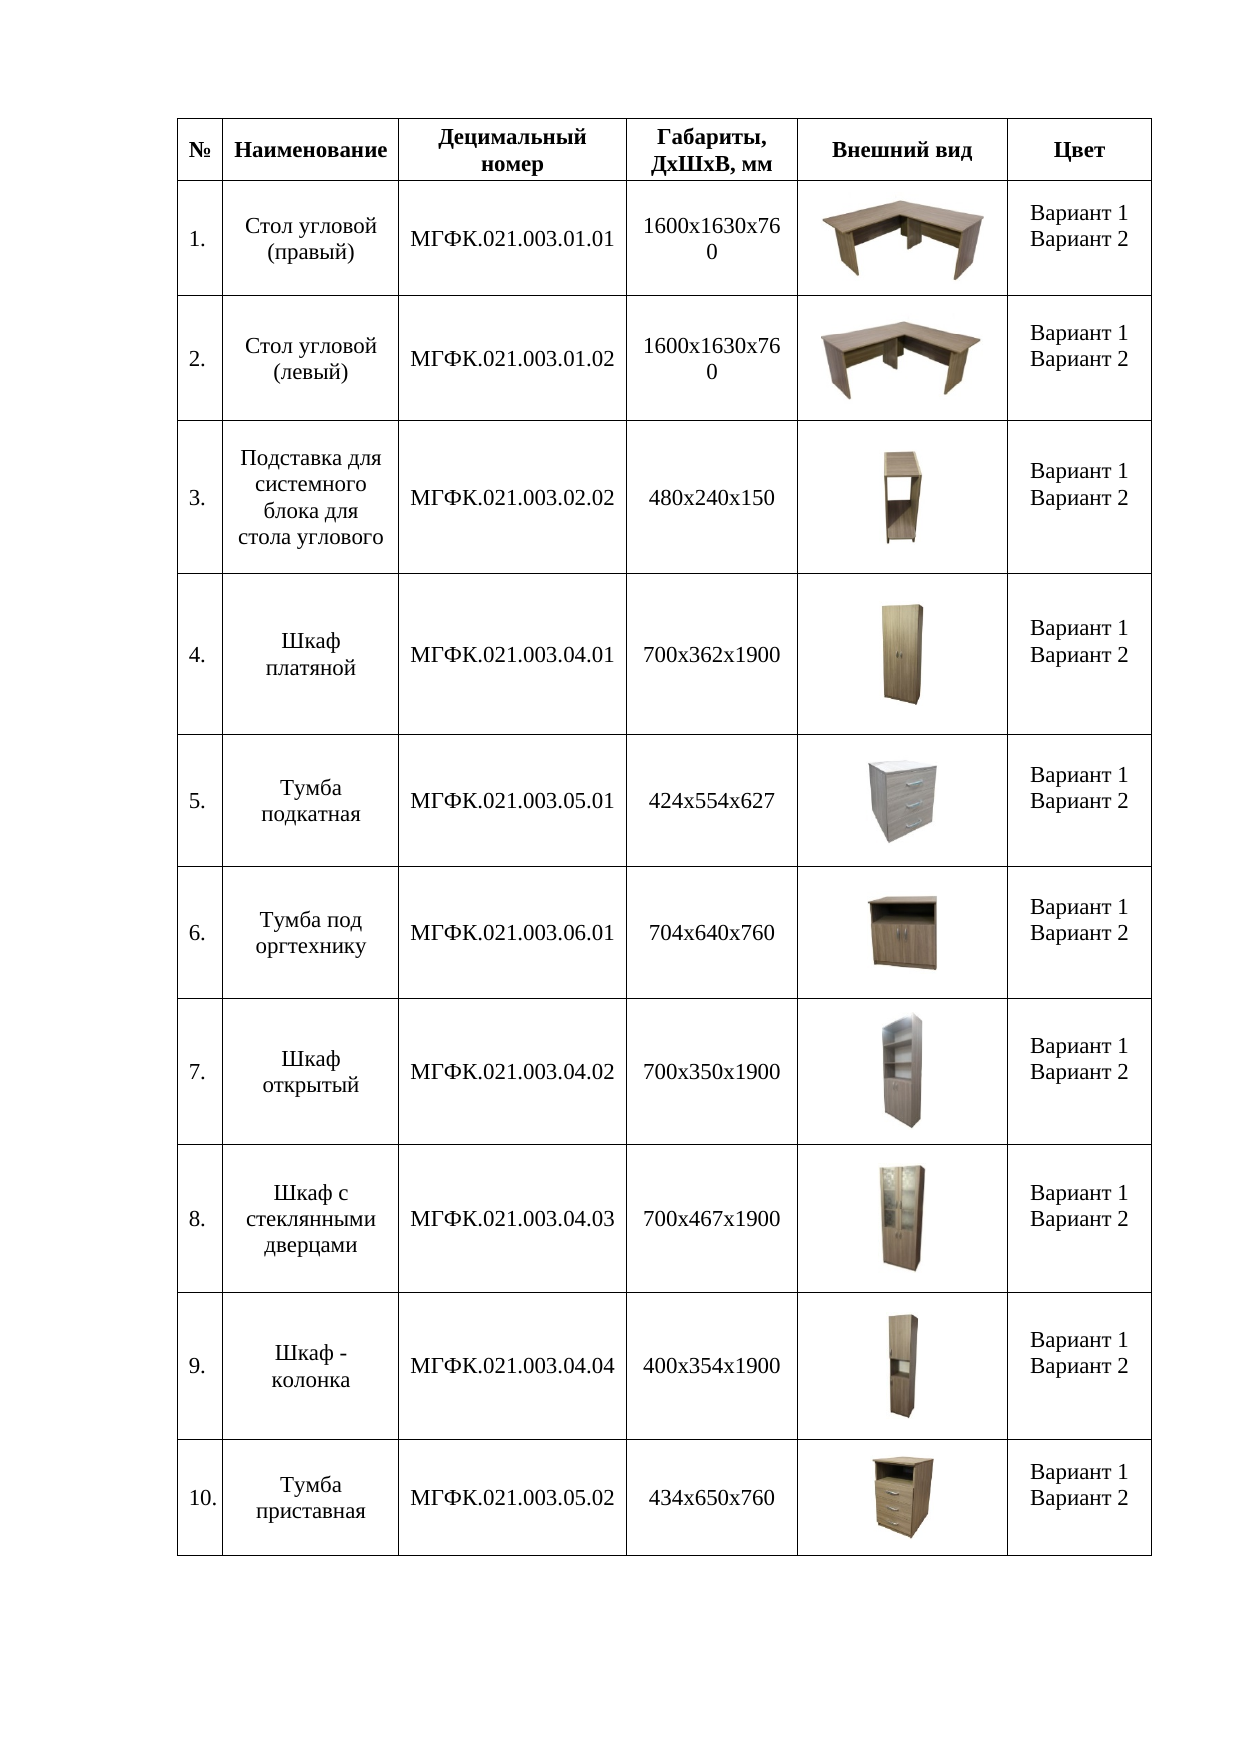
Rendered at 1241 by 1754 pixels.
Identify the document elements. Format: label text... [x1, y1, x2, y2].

table_cell 400х354х1900 [627, 1293, 797, 1439]
table_cell Тумба приставная [223, 1440, 398, 1555]
table_cell 480х240х150 [627, 421, 797, 572]
table_cell 700х362х1900 [627, 574, 797, 734]
picture [886, 1312, 919, 1419]
table_cell МГФК.021.003.01.01 [399, 181, 626, 295]
table_cell Вариант 1 Вариант 2 [1008, 1440, 1151, 1555]
table_cell [798, 181, 1007, 295]
table_header Децимальный номер [399, 119, 626, 180]
table_cell Вариант 1 Вариант 2 [1008, 867, 1151, 998]
table_cell МГФК.021.003.04.03 [399, 1145, 626, 1292]
table_cell Вариант 1 Вариант 2 [1008, 1145, 1151, 1292]
table_cell [178, 735, 222, 866]
table_cell МГФК.021.003.06.01 [399, 867, 626, 998]
table_cell 434х650х760 [627, 1440, 797, 1555]
table_cell [798, 421, 1007, 572]
table_header Наименование [223, 119, 398, 180]
table_cell [178, 181, 222, 295]
table_header Цвет [1008, 119, 1151, 180]
table_cell МГФК.021.003.05.01 [399, 735, 626, 866]
table_cell [798, 999, 1007, 1144]
table_cell МГФК.021.003.04.04 [399, 1293, 626, 1439]
table_cell Шкаф с стеклянными дверцами [223, 1145, 398, 1292]
table_cell Вариант 1 Вариант 2 [1008, 999, 1151, 1144]
table_cell Шкаф платяной [223, 574, 398, 734]
picture [877, 1163, 927, 1273]
table_cell МГФК.021.003.04.01 [399, 574, 626, 734]
table_cell 700х350х1900 [627, 999, 797, 1144]
table_cell [178, 1145, 222, 1292]
picture [821, 313, 984, 404]
table_cell Стол угловой (левый) [223, 296, 398, 420]
table_cell Тумба под оргтехнику [223, 867, 398, 998]
table_cell [798, 574, 1007, 734]
table_cell Вариант 1 Вариант 2 [1008, 181, 1151, 295]
table_cell [798, 1145, 1007, 1292]
table_cell Шкаф - колонка [223, 1293, 398, 1439]
table_cell 1600х1630х760 [627, 296, 797, 420]
table_cell МГФК.021.003.04.02 [399, 999, 626, 1144]
picture [870, 1455, 935, 1540]
table_cell МГФК.021.003.05.02 [399, 1440, 626, 1555]
table_header Габариты, ДхШхВ, мм [627, 119, 797, 180]
table_cell 700х467х1900 [627, 1145, 797, 1292]
table_cell [178, 296, 222, 420]
table_header Внешний вид [798, 119, 1007, 180]
table_cell [178, 867, 222, 998]
picture [879, 449, 925, 545]
table_cell 424х554х627 [627, 735, 797, 866]
picture [865, 755, 939, 846]
table_cell Вариант 1 Вариант 2 [1008, 574, 1151, 734]
table_cell [798, 735, 1007, 866]
table_cell 1600х1630х760 [627, 181, 797, 295]
table_cell МГФК.021.003.02.02 [399, 421, 626, 572]
table_cell [178, 574, 222, 734]
table_cell МГФК.021.003.01.02 [399, 296, 626, 420]
table_cell [798, 296, 1007, 420]
table_cell Тумба подкатная [223, 735, 398, 866]
picture [879, 601, 926, 706]
table_cell [178, 999, 222, 1144]
table_cell [178, 1440, 222, 1555]
table_cell Подставка для системного блока для стола углового [223, 421, 398, 572]
table_cell [178, 421, 222, 572]
table_cell [798, 1440, 1007, 1555]
table_cell Вариант 1 Вариант 2 [1008, 1293, 1151, 1439]
table_cell Шкаф открытый [223, 999, 398, 1144]
table_cell Вариант 1 Вариант 2 [1008, 421, 1151, 572]
picture [867, 891, 938, 974]
picture [881, 1012, 923, 1130]
table_cell [798, 867, 1007, 998]
table_cell 704х640х760 [627, 867, 797, 998]
table_cell Вариант 1 Вариант 2 [1008, 735, 1151, 866]
table_cell Стол угловой (правый) [223, 181, 398, 295]
table_cell [798, 1293, 1007, 1439]
table_header № [178, 119, 222, 180]
table_cell Вариант 1 Вариант 2 [1008, 296, 1151, 420]
table_cell [178, 1293, 222, 1439]
picture [820, 192, 984, 284]
